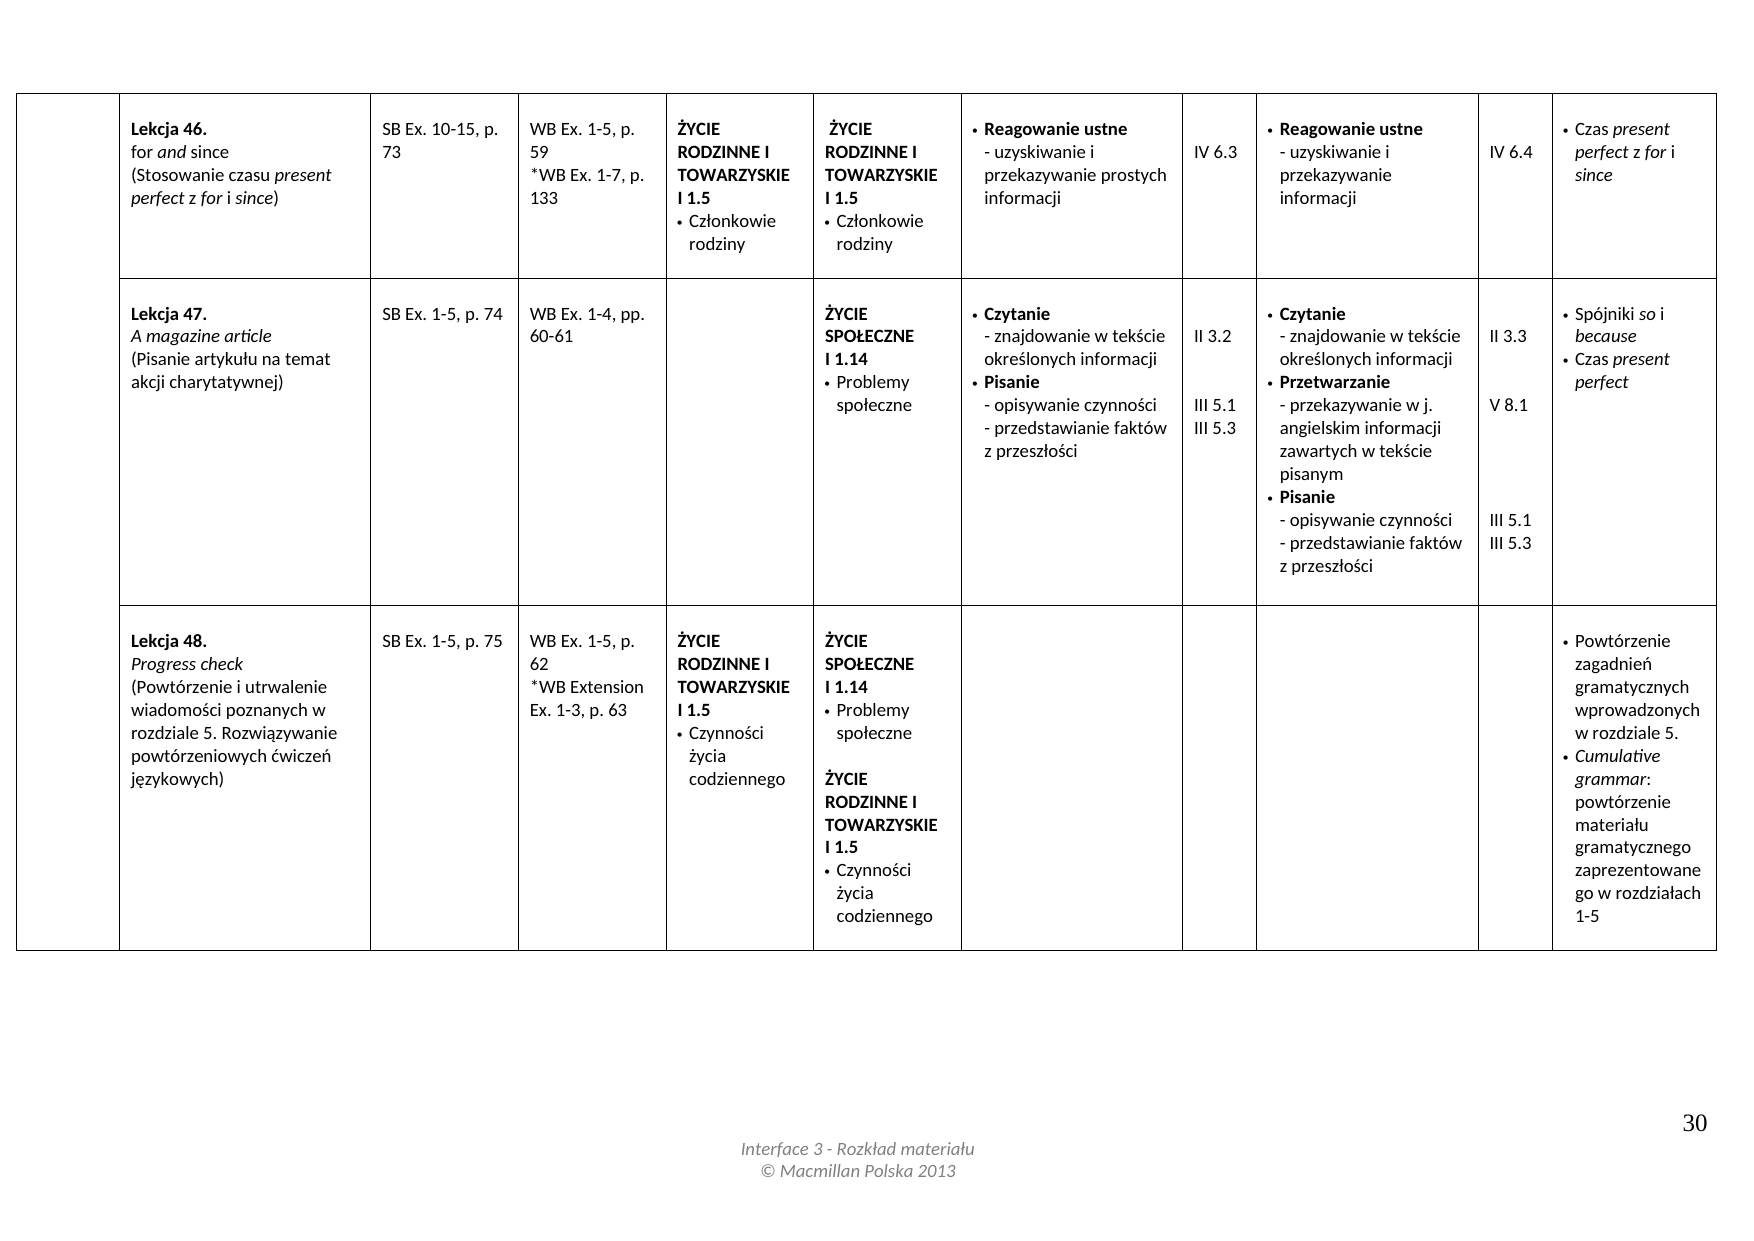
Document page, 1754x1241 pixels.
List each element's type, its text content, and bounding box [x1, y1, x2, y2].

table_cell Powtórzenie zagadnień gramatycznych wprowadzonych w rozdziale 5. Cumulative grammar: powtórzenie materiału gramatycznego zaprezentowanego w rozdziałach 1-5 [1553, 606, 1716, 950]
table_cell [1257, 606, 1478, 950]
table_cell WB Ex. 1-4, pp. 60-61 [519, 279, 666, 605]
table_cell IV 6.4 [1479, 94, 1552, 278]
table_cell Reagowanie ustne - uzyskiwanie i przekazywanie informacji [1257, 94, 1478, 278]
table_cell WB Ex. 1-5, p. 62 *WB Extension Ex. 1-3, p. 63 [519, 606, 666, 950]
table_cell Lekcja 48. Progress check (Powtórzenie i utrwalenie wiadomości poznanych w rozdziale 5. Rozwiązywanie powtórzeniowych ćwiczeń językowych) [120, 606, 370, 950]
table_cell WB Ex. 1-5, p. 59 *WB Ex. 1-7, p. 133 [519, 94, 666, 278]
table_cell Czas present perfect z for i since [1553, 94, 1716, 278]
table_cell [667, 279, 813, 605]
table_cell Czytanie - znajdowanie w tekście określonych informacji Przetwarzanie - przekazywanie w j. angielskim informacji zawartych w tekście pisanym Pisanie - opisywanie czynności - przedstawianie faktów z przeszłości [1257, 279, 1478, 605]
table_cell Lekcja 46. for and since (Stosowanie czasu present perfect z for i since) [120, 94, 370, 278]
table_cell Reagowanie ustne - uzyskiwanie i przekazywanie prostych informacji [962, 94, 1182, 278]
table_cell II 3.2 III 5.1 III 5.3 [1183, 279, 1256, 605]
table_cell ŻYCIE SPOŁECZNE I 1.14 Problemy społeczne ŻYCIE RODZINNE I TOWARZYSKIE I 1.5 Czynności życia codziennego [814, 606, 961, 950]
table_cell ŻYCIE RODZINNE I TOWARZYSKIE I 1.5 Członkowie rodziny [667, 94, 813, 278]
table_cell II 3.3 V 8.1 III 5.1 III 5.3 [1479, 279, 1552, 605]
table_cell ŻYCIE SPOŁECZNE I 1.14 Problemy społeczne [814, 279, 961, 605]
table_cell [962, 606, 1182, 950]
table_cell ŻYCIE RODZINNE I TOWARZYSKIE I 1.5 Czynności życia codziennego [667, 606, 813, 950]
table_cell Lekcja 47. A magazine article (Pisanie artykułu na temat akcji charytatywnej) [120, 279, 370, 605]
table_cell SB Ex. 10-15, p. 73 [371, 94, 518, 278]
table_cell SB Ex. 1-5, p. 75 [371, 606, 518, 950]
table_cell Czytanie - znajdowanie w tekście określonych informacji Pisanie - opisywanie czynności - przedstawianie faktów z przeszłości [962, 279, 1182, 605]
table_cell [1183, 606, 1256, 950]
table_cell ŻYCIE RODZINNE I TOWARZYSKIE I 1.5 Członkowie rodziny [814, 94, 961, 278]
table_cell Spójniki so i because Czas present perfect [1553, 279, 1716, 605]
table_cell [1479, 606, 1552, 950]
table_cell SB Ex. 1-5, p. 74 [371, 279, 518, 605]
table_cell IV 6.3 [1183, 94, 1256, 278]
